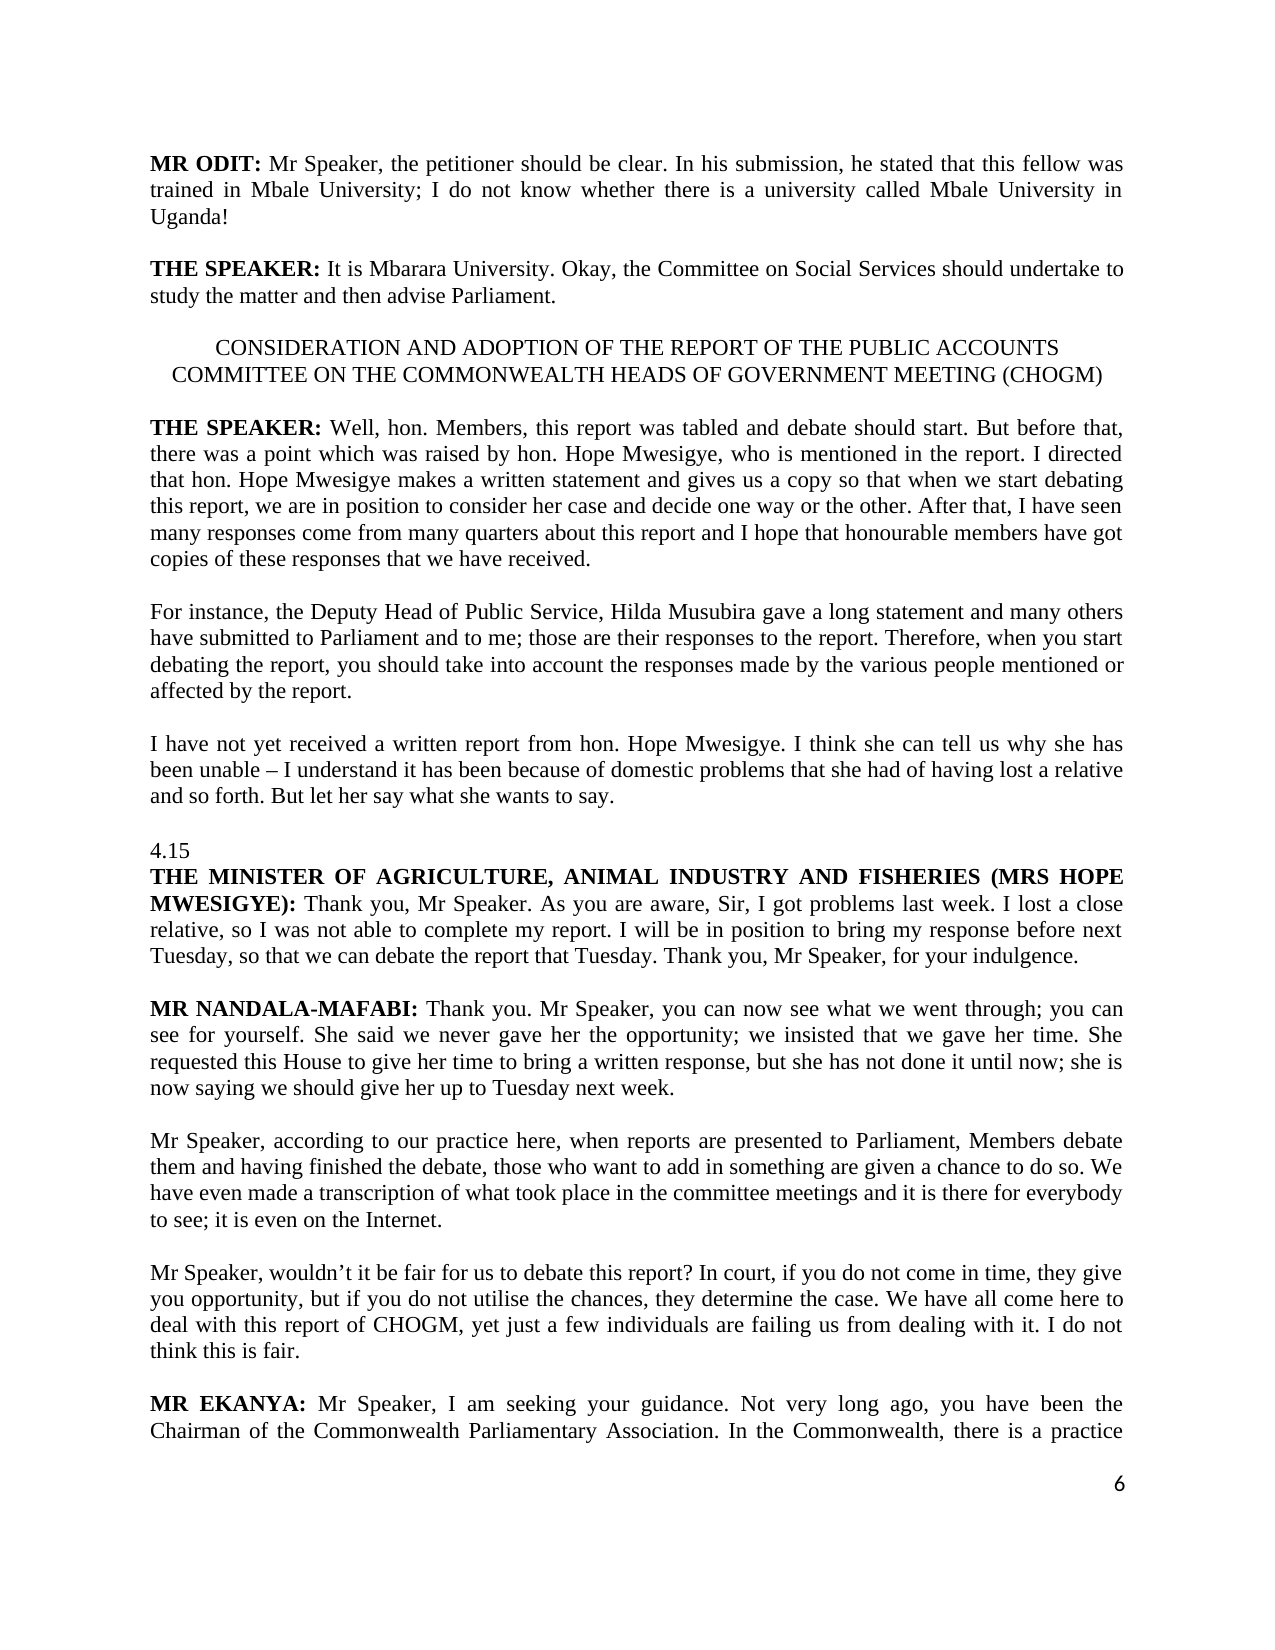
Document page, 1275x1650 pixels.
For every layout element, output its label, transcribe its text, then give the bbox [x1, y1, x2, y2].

text THE MINISTER OF AGRICULTURE, ANIMAL INDUSTRY AND FISHERIES (MRS HOPE MWESIGYE): Thank you, Mr Speaker. As you are aware, Sir, I got problems last week. I lost a close relative, so I was not able to complete my report. I will be in position to bring my response before next Tuesday, so that we can debate the report that Tuesday. Thank you, Mr Speaker, for your indulgence. [150, 863, 1125, 969]
text CONSIDERATION AND ADOPTION OF THE REPORT OF THE PUBLIC ACCOUNTS COMMITTEE ON THE COMMONWEALTH HEADS OF GOVERNMENT MEETING (CHOGM) [150, 334, 1125, 387]
text MR ODIT: Mr Speaker, the petitioner should be clear. In his submission, he stated that this fellow was trained in Mbale University; I do not know whether there is a university called Mbale University in Uganda! [150, 150, 1125, 229]
text I have not yet received a written report from hon. Hope Mwesigye. I think she can tell us why she has been unable – I understand it has been because of domestic problems that she had of having lost a relative and so forth. But let her say what she wants to say. [150, 730, 1125, 809]
text THE SPEAKER: Well, hon. Members, this report was tabled and debate should start. But before that, there was a point which was raised by hon. Hope Mwesigye, who is mentioned in the report. I directed that hon. Hope Mwesigye makes a written statement and gives us a copy so that when we start debating this report, we are in position to consider her case and decide one way or the other. After that, I have seen many responses come from many quarters about this report and I hope that honourable members have got copies of these responses that we have received. [150, 413, 1125, 572]
text Mr Speaker, wouldn’t it be fair for us to debate this report? In court, if you do not come in time, they give you opportunity, but if you do not utilise the chances, they determine the case. We have all come here to deal with this report of CHOGM, yet just a few individuals are failing us from dealing with it. I do not think this is fair. [150, 1258, 1125, 1364]
text 4.15 [150, 837, 1125, 863]
text MR NANDALA-MAFABI: Thank you. Mr Speaker, you can now see what we went through; you can see for yourself. She said we never gave her the opportunity; we insisted that we gave her time. She requested this House to give her time to bring a written response, but she has not done it until now; she is now saying we should give her up to Tuesday next week. [150, 995, 1125, 1100]
text For instance, the Deputy Head of Public Service, Hilda Musubira gave a long statement and many others have submitted to Parliament and to me; those are their responses to the report. Therefore, when you start debating the report, you should take into account the responses made by the various people mentioned or affected by the report. [150, 598, 1125, 703]
text Mr Speaker, according to our practice here, when reports are presented to Parliament, Members debate them and having finished the debate, those who want to add in something are given a chance to do so. We have even made a transcription of what took place in the committee meetings and it is there for everybody to see; it is even on the Internet. [150, 1127, 1125, 1232]
text THE SPEAKER: It is Mbarara University. Okay, the Committee on Social Services should undertake to study the matter and then advise Parliament. [150, 255, 1125, 308]
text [150, 1390, 1125, 1443]
